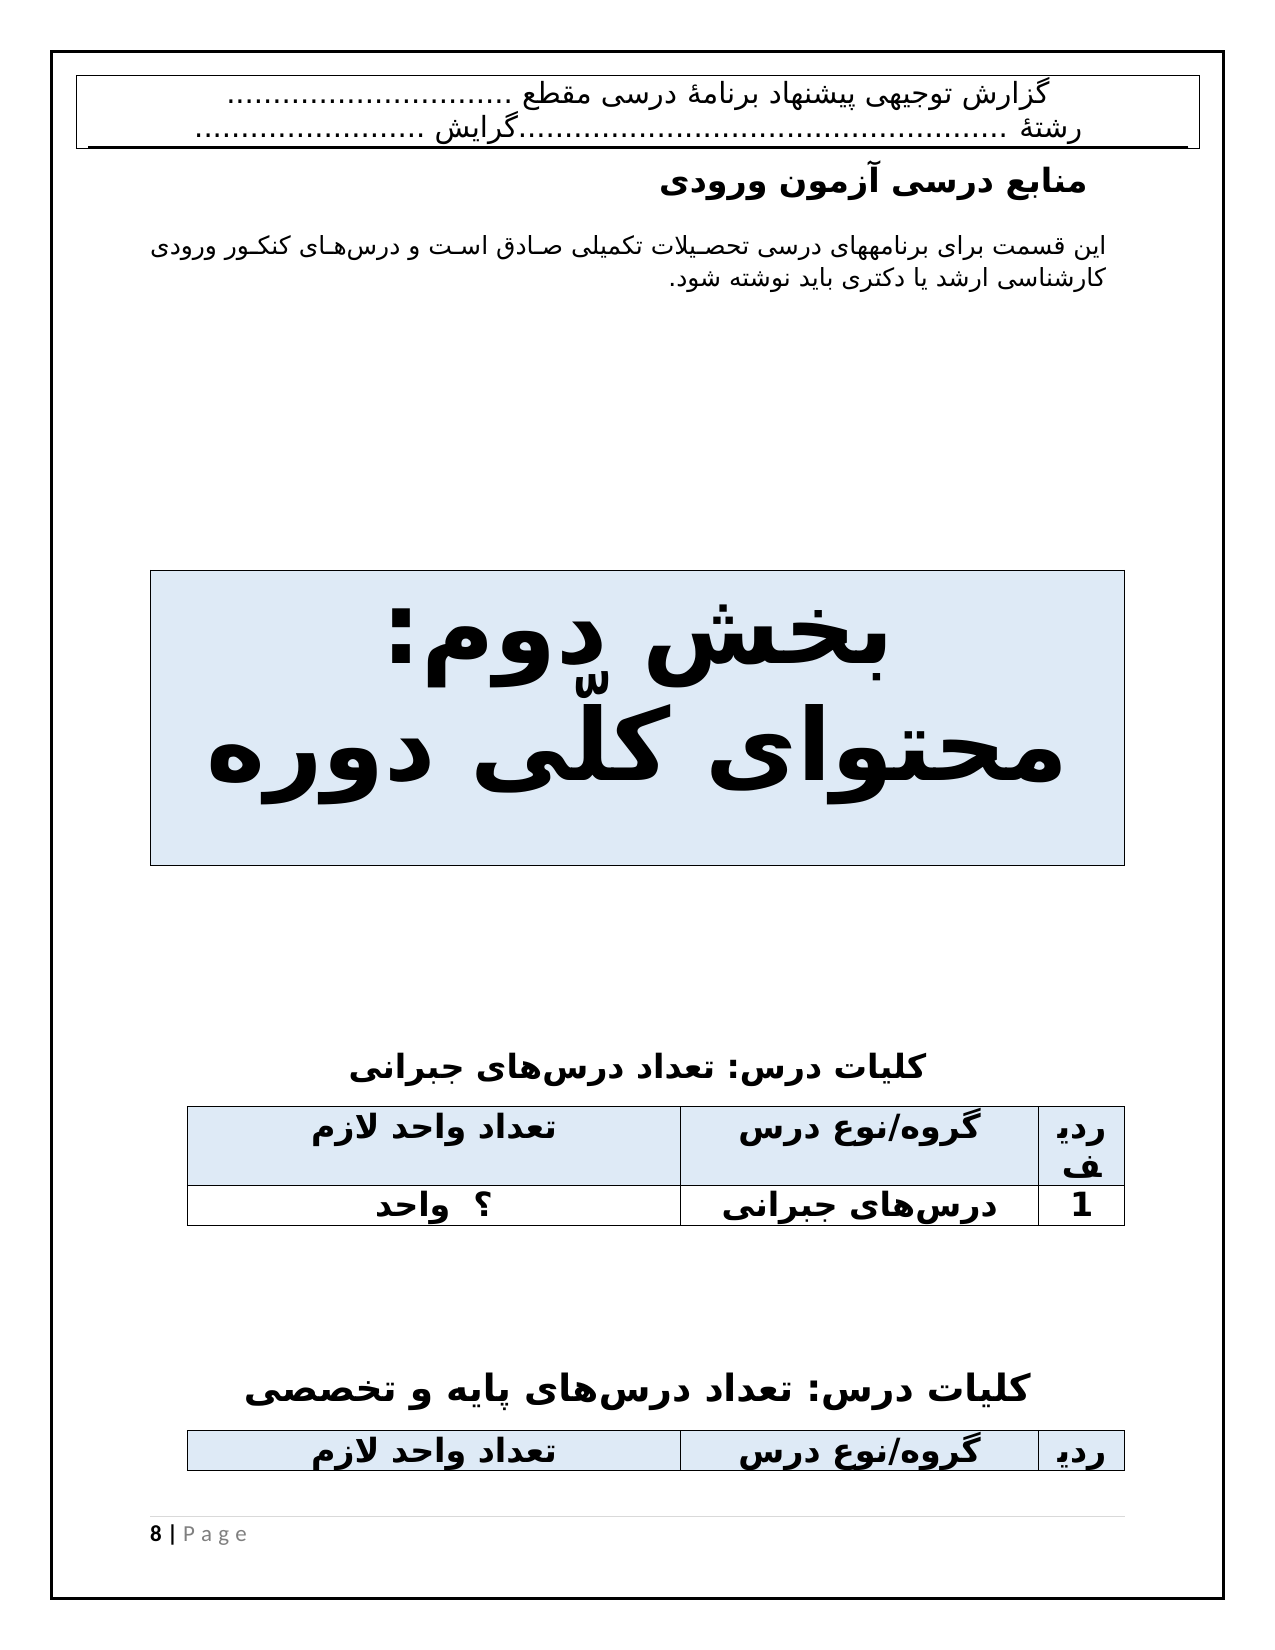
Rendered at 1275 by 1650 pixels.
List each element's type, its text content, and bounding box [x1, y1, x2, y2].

table_header تعداد واحد لازم [188, 1107, 680, 1185]
table_cell ؟ واحد [188, 1186, 680, 1225]
table_header ردیف [1039, 1431, 1124, 1470]
table_header بخش دوم: محتوای کلّی دوره [151, 571, 1124, 865]
table_cell درس‌های جبرانی [681, 1186, 1038, 1225]
table_header گروه/نوع درس [681, 1107, 1038, 1185]
table_cell 1 [1039, 1186, 1124, 1225]
subtitle منابع درسی آزمون ورودی [150, 161, 1087, 200]
table_header تعداد واحد لازم [188, 1431, 680, 1470]
text کلیات درس: تعداد درس‌های پایه و تخصصی [150, 1366, 1125, 1410]
text کلیات درس: تعداد درس‌های جبرانی [150, 1048, 1125, 1086]
list این قسمت برای برنامههای درسی تحصیلات تکمیلی صادق است و درس‌های کنکور ورودی کارشناسی ارشد یا دکتری باید نوشته شود. [150, 231, 1106, 292]
table_header ردیف [1039, 1107, 1124, 1185]
table_header گروه/نوع درس [681, 1431, 1038, 1470]
